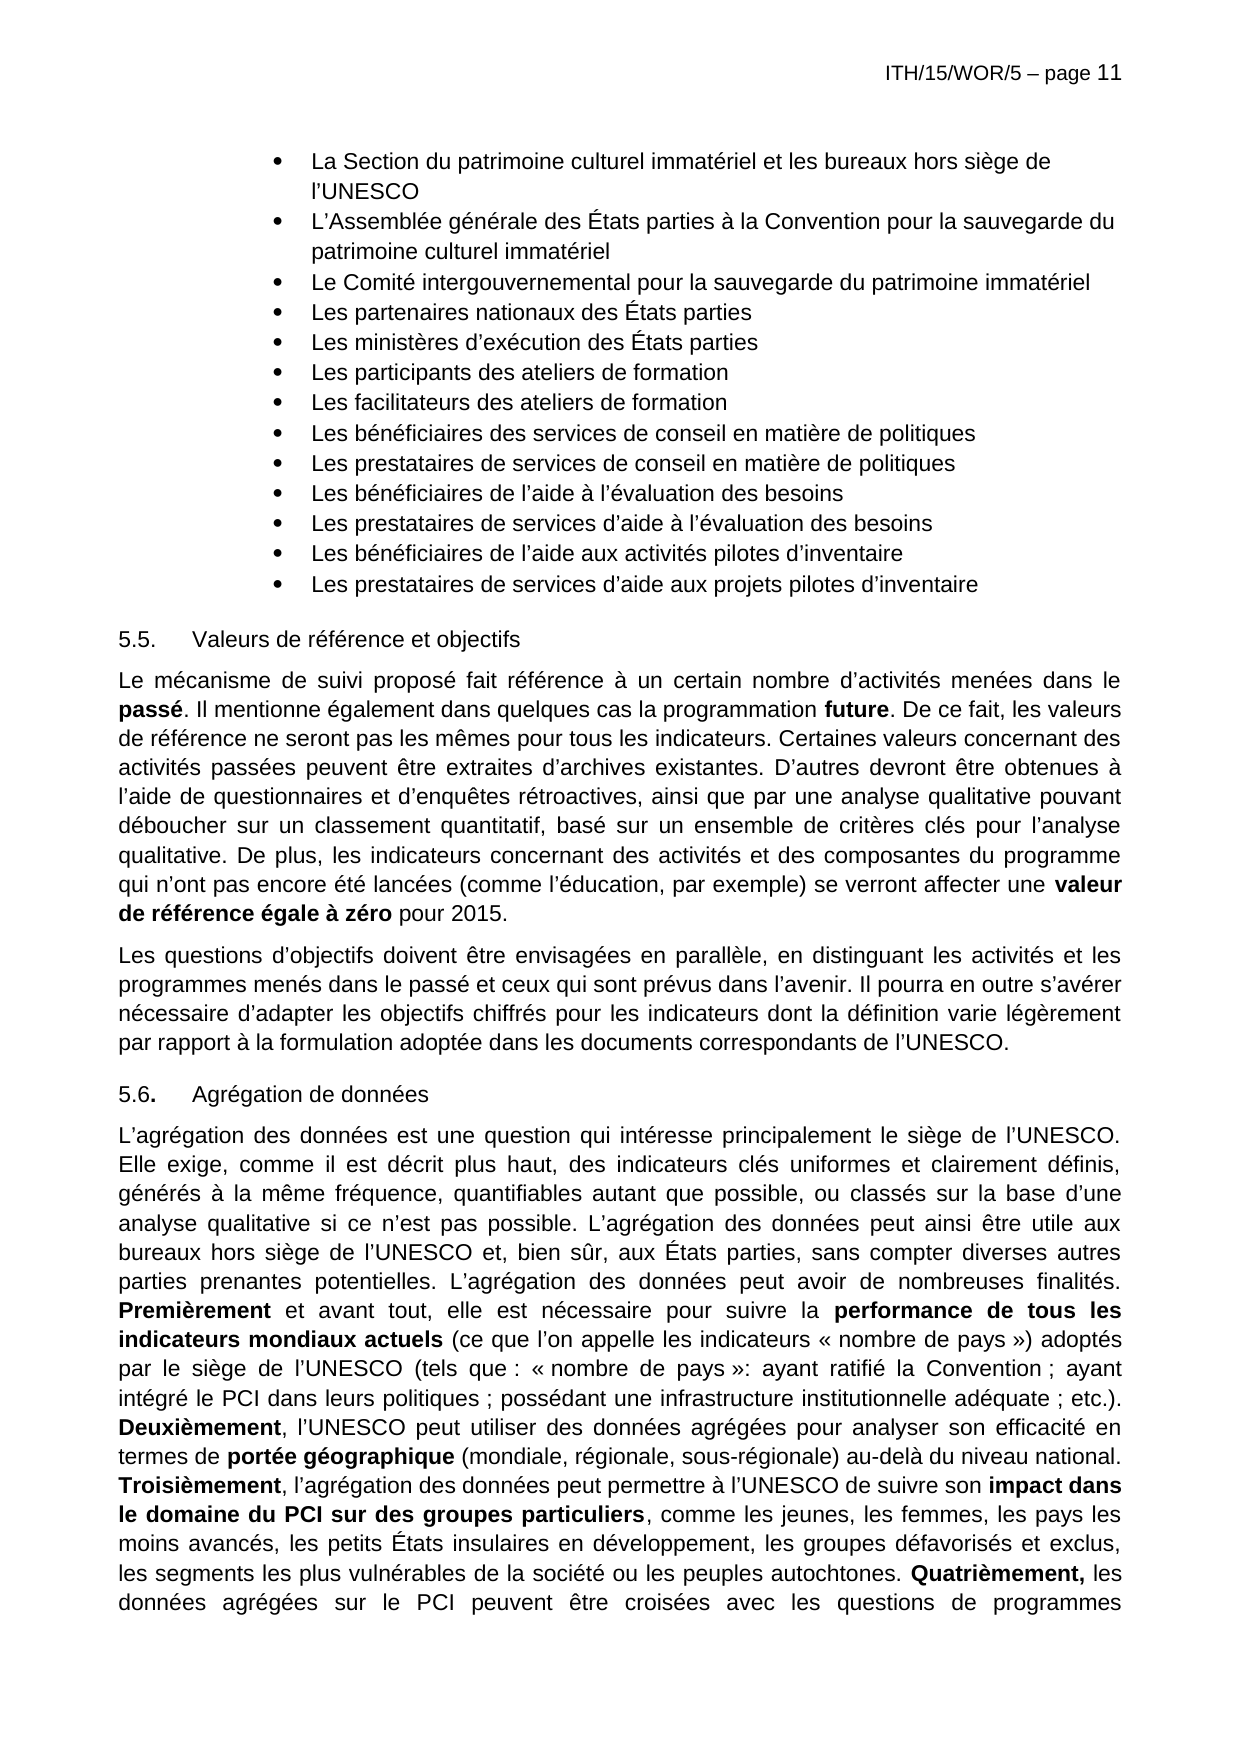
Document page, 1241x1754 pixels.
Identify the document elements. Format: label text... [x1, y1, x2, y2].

list L’Assemblée générale des États parties à la Convention pour la sauvegarde du patrimoine culturel immatériel [273, 208, 1122, 265]
text Les questions d’objectifs doivent être envisagées en parallèle, en distinguant les activités et les programmes menés dans le passé et ceux qui sont prévus dans l’avenir. Il pourra en outre s’avérer nécessaire d’adapter les objectifs chiffrés pour les indicateurs dont la définition varie légèrement par rapport à la formulation adoptée dans les documents correspondants de l’UNESCO. [118, 940, 1122, 1056]
text 5.6. Agrégation de données [118, 1081, 1122, 1108]
list Les prestataires de services de conseil en matière de politiques [273, 450, 1122, 476]
list La Section du patrimoine culturel immatériel et les bureaux hors siège de l’UNESCO [273, 148, 1122, 204]
text 5.5. Valeurs de référence et objectifs [118, 626, 1122, 652]
list Le Comité intergouvernemental pour la sauvegarde du patrimoine immatériel [273, 268, 1122, 295]
list Les partenaires nationaux des États parties [273, 299, 1122, 325]
text Le mécanisme de suivi proposé fait référence à un certain nombre d’activités menées dans le passé. Il mentionne également dans quelques cas la programmation future. De ce fait, les valeurs de référence ne seront pas les mêmes pour tous les indicateurs. Certaines valeurs concernant des activités passées peuvent être extraites d’archives existantes. D’autres devront être obtenues à l’aide de questionnaires et d’enquêtes rétroactives, ainsi que par une analyse qualitative pouvant déboucher sur un classement quantitatif, basé sur un ensemble de critères clés pour l’analyse qualitative. De plus, les indicateurs concernant des activités et des composantes du programme qui n’ont pas encore été lancées (comme l’éducation, par exemple) se verront affecter une valeur de référence égale à zéro pour 2015. [118, 665, 1122, 927]
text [118, 1120, 1122, 1616]
list Les bénéficiaires de l’aide aux activités pilotes d’inventaire [273, 540, 1122, 567]
list Les participants des ateliers de formation [273, 359, 1122, 386]
list Les facilitateurs des ateliers de formation [273, 389, 1122, 416]
list Les prestataires de services d’aide à l’évaluation des besoins [273, 510, 1122, 537]
list Les bénéficiaires de l’aide à l’évaluation des besoins [273, 480, 1122, 506]
list Les prestataires de services d’aide aux projets pilotes d’inventaire [273, 571, 1122, 597]
list Les ministères d’exécution des États parties [273, 329, 1122, 355]
list Les bénéficiaires des services de conseil en matière de politiques [273, 419, 1122, 446]
